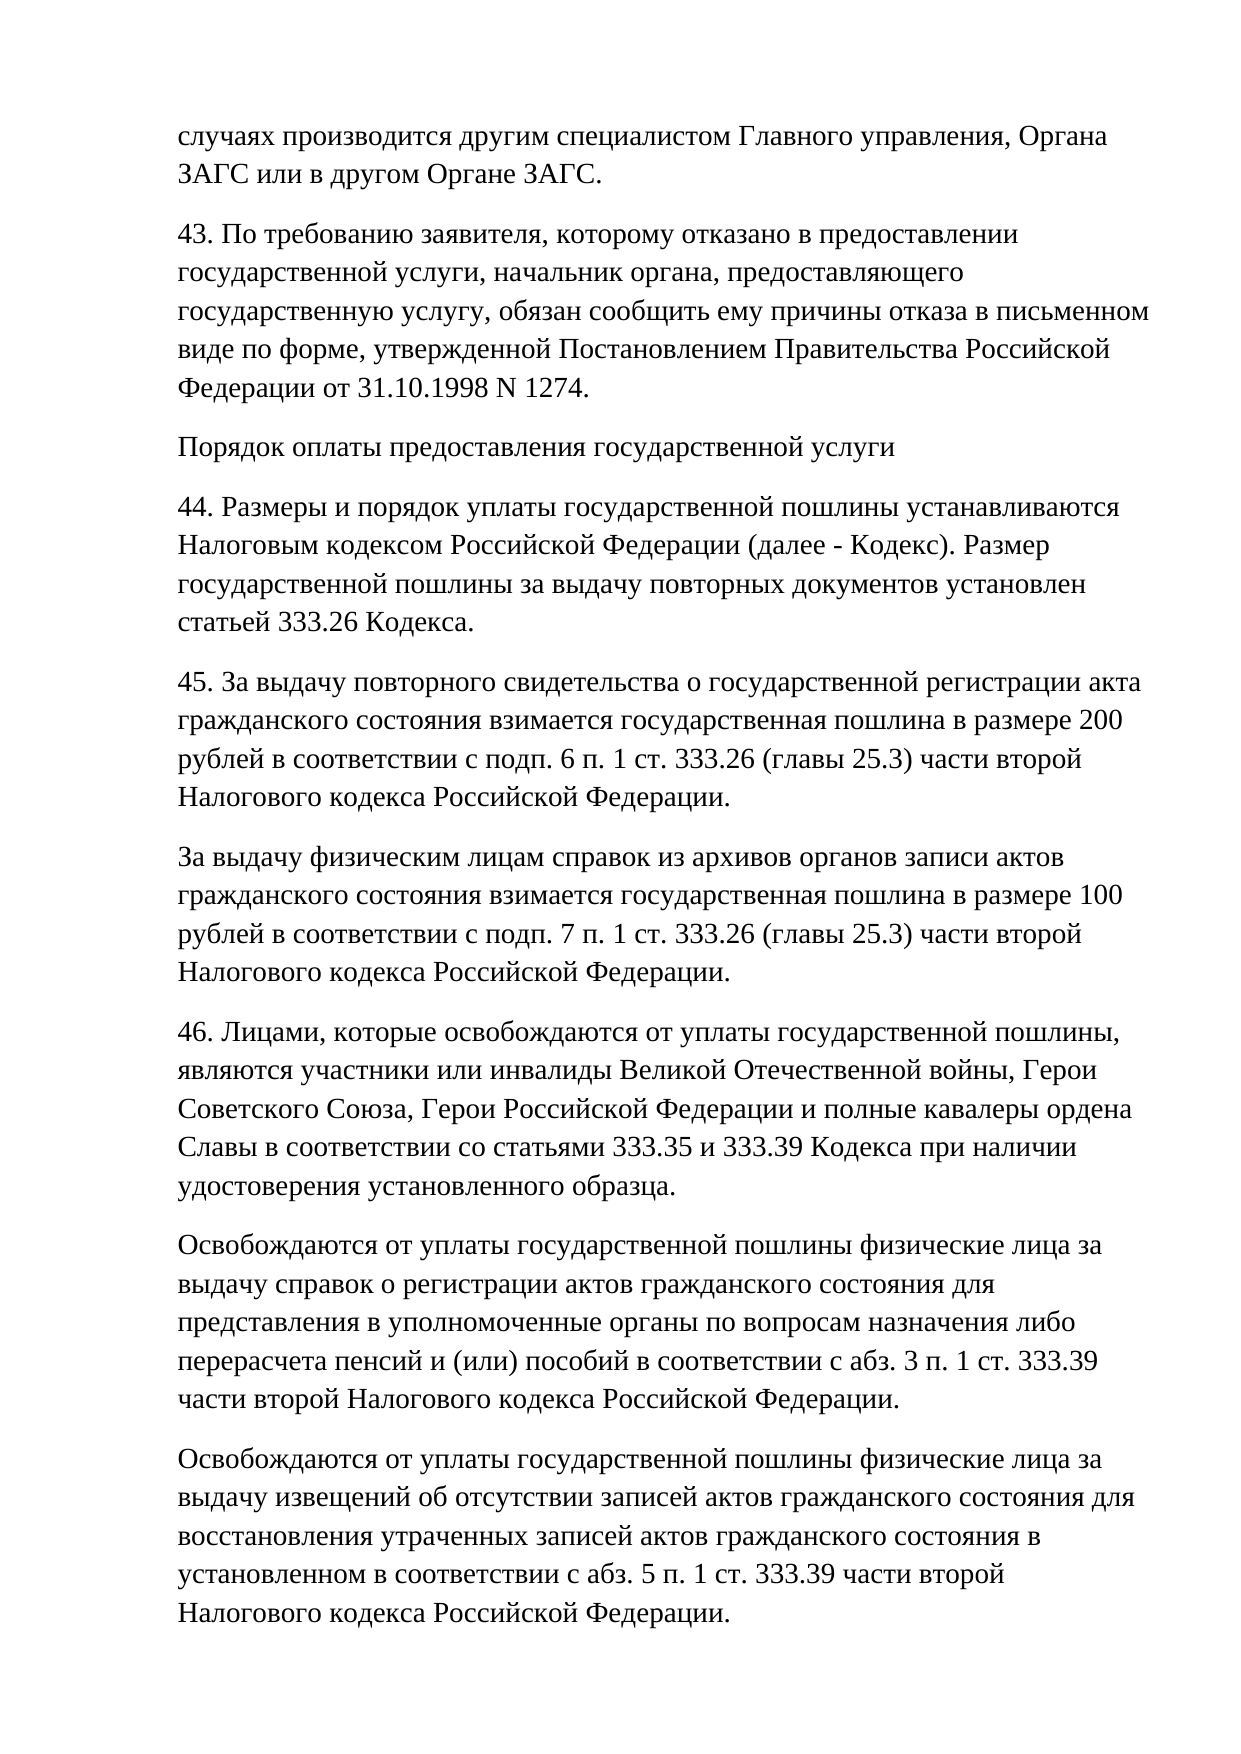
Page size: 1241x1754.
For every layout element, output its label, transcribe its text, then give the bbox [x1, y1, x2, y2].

text 46. Лицами, которые освобождаются от уплаты государственной пошлины, являются участники или инвалиды Великой Отечественной войны, Герои Советского Союза, Герои Российской Федерации и полные кавалеры ордена Славы в соответствии со статьями 333.35 и 333.39 Кодекса при наличии удостоверения установленного образца. [177, 1014, 1152, 1202]
text 44. Размеры и порядок уплаты государственной пошлины устанавливаются Налоговым кодексом Российской Федерации (далее - Кодекс). Размер государственной пошлины за выдачу повторных документов установлен статьей 333.26 Кодекса. [177, 489, 1152, 638]
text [177, 118, 1152, 190]
text Порядок оплаты предоставления государственной услуги [177, 429, 1152, 463]
text За выдачу физическим лицам справок из архивов органов записи актов гражданского состояния взимается государственная пошлина в размере 100 рублей в соответствии с подп. 7 п. 1 ст. 333.26 (главы 25.3) части второй Налогового кодекса Российской Федерации. [177, 839, 1152, 988]
text Освобождаются от уплаты государственной пошлины физические лица за выдачу справок о регистрации актов гражданского состояния для представления в уполномоченные органы по вопросам назначения либо перерасчета пенсий и (или) пособий в соответствии с абз. 3 п. 1 ст. 333.39 части второй Налогового кодекса Российской Федерации. [177, 1227, 1152, 1415]
text 43. По требованию заявителя, которому отказано в предоставлении государственной услуги, начальник органа, предоставляющего государственную услугу, обязан сообщить ему причины отказа в письменном виде по форме, утвержденной Постановлением Правительства Российской Федерации от 31.10.1998 N 1274. [177, 216, 1152, 404]
text 45. За выдачу повторного свидетельства о государственной регистрации акта гражданского состояния взимается государственная пошлина в размере 200 рублей в соответствии с подп. 6 п. 1 ст. 333.26 (главы 25.3) части второй Налогового кодекса Российской Федерации. [177, 664, 1152, 813]
text Освобождаются от уплаты государственной пошлины физические лица за выдачу извещений об отсутствии записей актов гражданского состояния для восстановления утраченных записей актов гражданского состояния в установленном в соответствии с абз. 5 п. 1 ст. 333.39 части второй Налогового кодекса Российской Федерации. [177, 1441, 1152, 1629]
